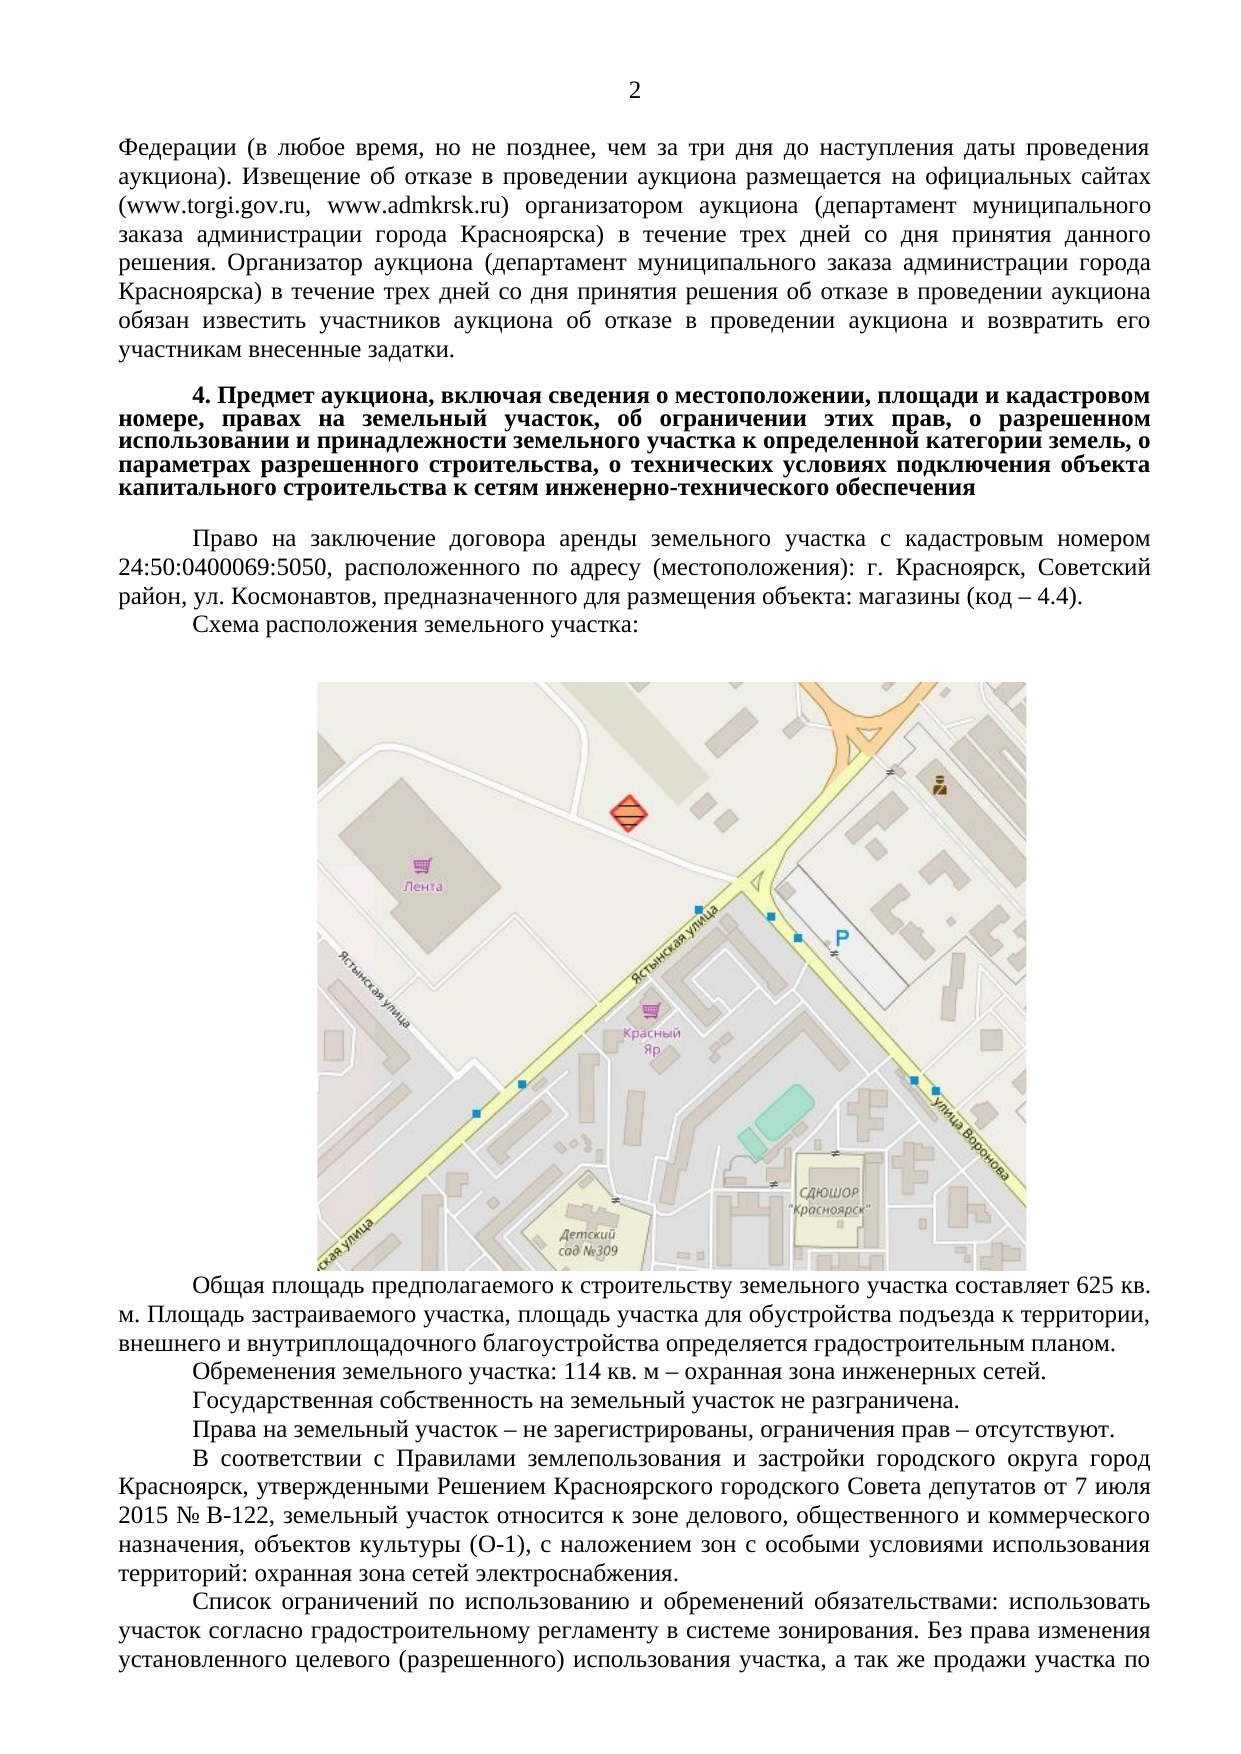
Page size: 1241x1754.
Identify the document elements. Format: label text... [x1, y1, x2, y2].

text Схема расположения земельного участка: [118, 609, 1152, 638]
text Государственная собственность на земельный участок не разграничена. [118, 1385, 1152, 1414]
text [118, 1586, 1152, 1673]
text Обременения земельного участка: 114 кв. м – охранная зона инженерных сетей. [118, 1356, 1152, 1385]
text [118, 132, 1152, 362]
picture [317, 682, 1027, 1271]
text В соответствии с Правилами землепользования и застройки городского округа город Красноярск, утвержденными Решением Красноярского городского Совета депутатов от 7 июля 2015 № В-122, земельный участок относится к зоне делового, общественного и коммерческого назначения, объектов культуры (О-1), с наложением зон с особыми условиями использования территорий: охранная зона сетей электроснабжения. [118, 1443, 1152, 1586]
text Право на заключение договора аренды земельного участка с кадастровым номером 24:50:0400069:5050, расположенного по адресу (местоположения): г. Красноярск, Советский район, ул. Космонавтов, предназначенного для размещения объекта: магазины (код – 4.4). [118, 523, 1152, 609]
title 4. Предмет аукциона, включая сведения о местоположении, площади и кадастровом номере, правах на земельный участок, об ограничении этих прав, о разрешенном использовании и принадлежности земельного участка к определенной категории земель, о параметрах разрешенного строительства, о технических условиях подключения объекта капитального строительства к сетям инженерно-технического обеспечения [118, 385, 1152, 500]
text Права на земельный участок – не зарегистрированы, ограничения прав – отсутствуют. [118, 1414, 1152, 1443]
text Общая площадь предполагаемого к строительству земельного участка составляет 625 кв. м. Площадь застраиваемого участка, площадь участка для обустройства подъезда к территории, внешнего и внутриплощадочного благоустройства определяется градостроительным планом. [118, 1270, 1152, 1356]
